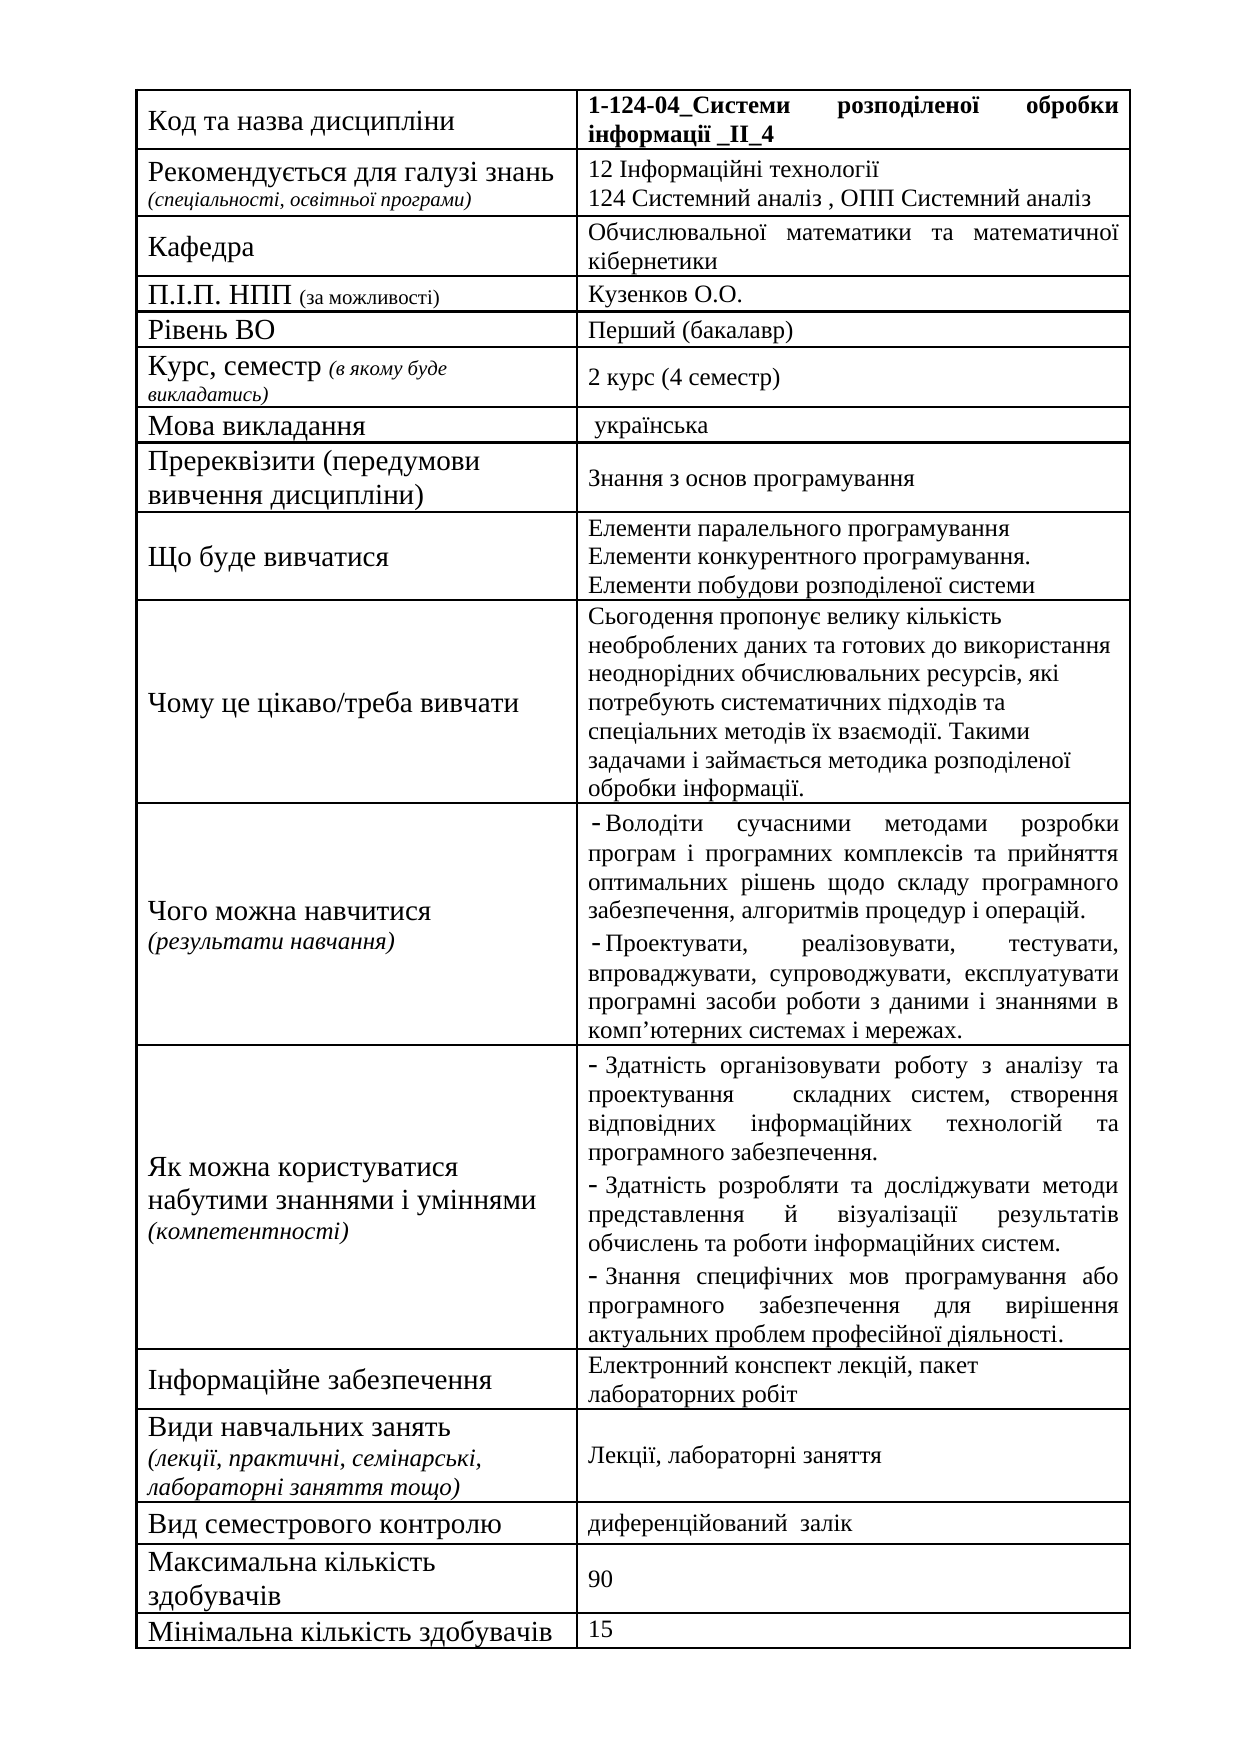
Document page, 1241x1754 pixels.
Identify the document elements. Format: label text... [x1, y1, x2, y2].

table_cell Рекомендується для галузі знань (спеціальності, освітньої програми) [138, 150, 576, 215]
table_cell Що буде вивчатися [138, 513, 576, 599]
table_header Код та назва дисципліни [138, 91, 576, 148]
table_cell Види навчальних занять (лекції, практичні, семінарські, лабораторні заняття тощо) [138, 1410, 576, 1501]
table_cell 12 Інформаційні технології 124 Системний аналіз , ОПП Системний аналіз [578, 150, 1129, 215]
table_cell Чому це цікаво/треба вивчати [138, 601, 576, 802]
table_cell Електронний конспект лекцій, пакет лабораторних робіт [578, 1350, 1129, 1407]
table_cell 2 курс (4 семестр) [578, 348, 1129, 406]
table_cell Як можна користуватися набутими знаннями і уміннями (компетентності) [138, 1046, 576, 1348]
table_cell П.І.П. НПП (за можливості) [138, 277, 576, 310]
table_cell 90 [578, 1545, 1129, 1612]
table_cell Рівень ВО [138, 313, 576, 346]
table_cell Сьогодення пропонує велику кількість необроблених даних та готових до використання неоднорідних обчислювальних ресурсів, які потребують систематичних підходів та спеціальних методів їх взаємодії. Такими задачами і займається методика розподіленої обробки інформації. [578, 601, 1129, 802]
table_cell Лекції, лабораторні заняття [578, 1410, 1129, 1501]
table_cell Елементи паралельного програмування Елементи конкурентного програмування. Елементи побудови розподіленої системи [578, 513, 1129, 599]
table_cell Володіти сучасними методами розробки програм і програмних комплексів та прийняття оптимальних рішень щодо складу програмного забезпечення, алгоритмів процедур і операцій. Проектувати, реалізовувати, тестувати, впроваджувати, супроводжувати, експлуатувати програмні засоби роботи з даними і знаннями в комп’ютерних системах і мережах. [578, 804, 1129, 1044]
table_cell Чого можна навчитися (результати навчання) [138, 804, 576, 1044]
table_cell Знання з основ програмування [578, 444, 1129, 511]
table_cell Кузенков О.О. [578, 277, 1129, 310]
table_cell Вид семестрового контролю [138, 1503, 576, 1542]
table_cell Максимальна кількість здобувачів [138, 1545, 576, 1612]
table_header 1-124-04_Системи розподіленої обробки інформації _II_4 [578, 91, 1129, 148]
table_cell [138, 1614, 576, 1647]
table_cell 15 [578, 1614, 1129, 1647]
table_cell диференційований залік [578, 1503, 1129, 1542]
table_cell Пререквізити (передумови вивчення дисципліни) [138, 444, 576, 511]
table_cell Кафедра [138, 217, 576, 275]
table_cell українська [578, 408, 1129, 441]
table_cell Мова викладання [138, 408, 576, 441]
table_cell Курс, семестр (в якому буде викладатись) [138, 348, 576, 406]
table_cell Здатність організовувати роботу з аналізу та проектування складних систем, створення відповідних інформаційних технологій та програмного забезпечення. Здатність розробляти та досліджувати методи представлення й візуалізації результатів обчислень та роботи інформаційних систем. Знання специфічних мов програмування або програмного забезпечення для вирішення актуальних проблем професійної діяльності. [578, 1046, 1129, 1348]
table_cell Інформаційне забезпечення [138, 1350, 576, 1407]
table_cell Обчислювальної математики та математичної кібернетики [578, 217, 1129, 275]
table_cell Перший (бакалавр) [578, 313, 1129, 346]
